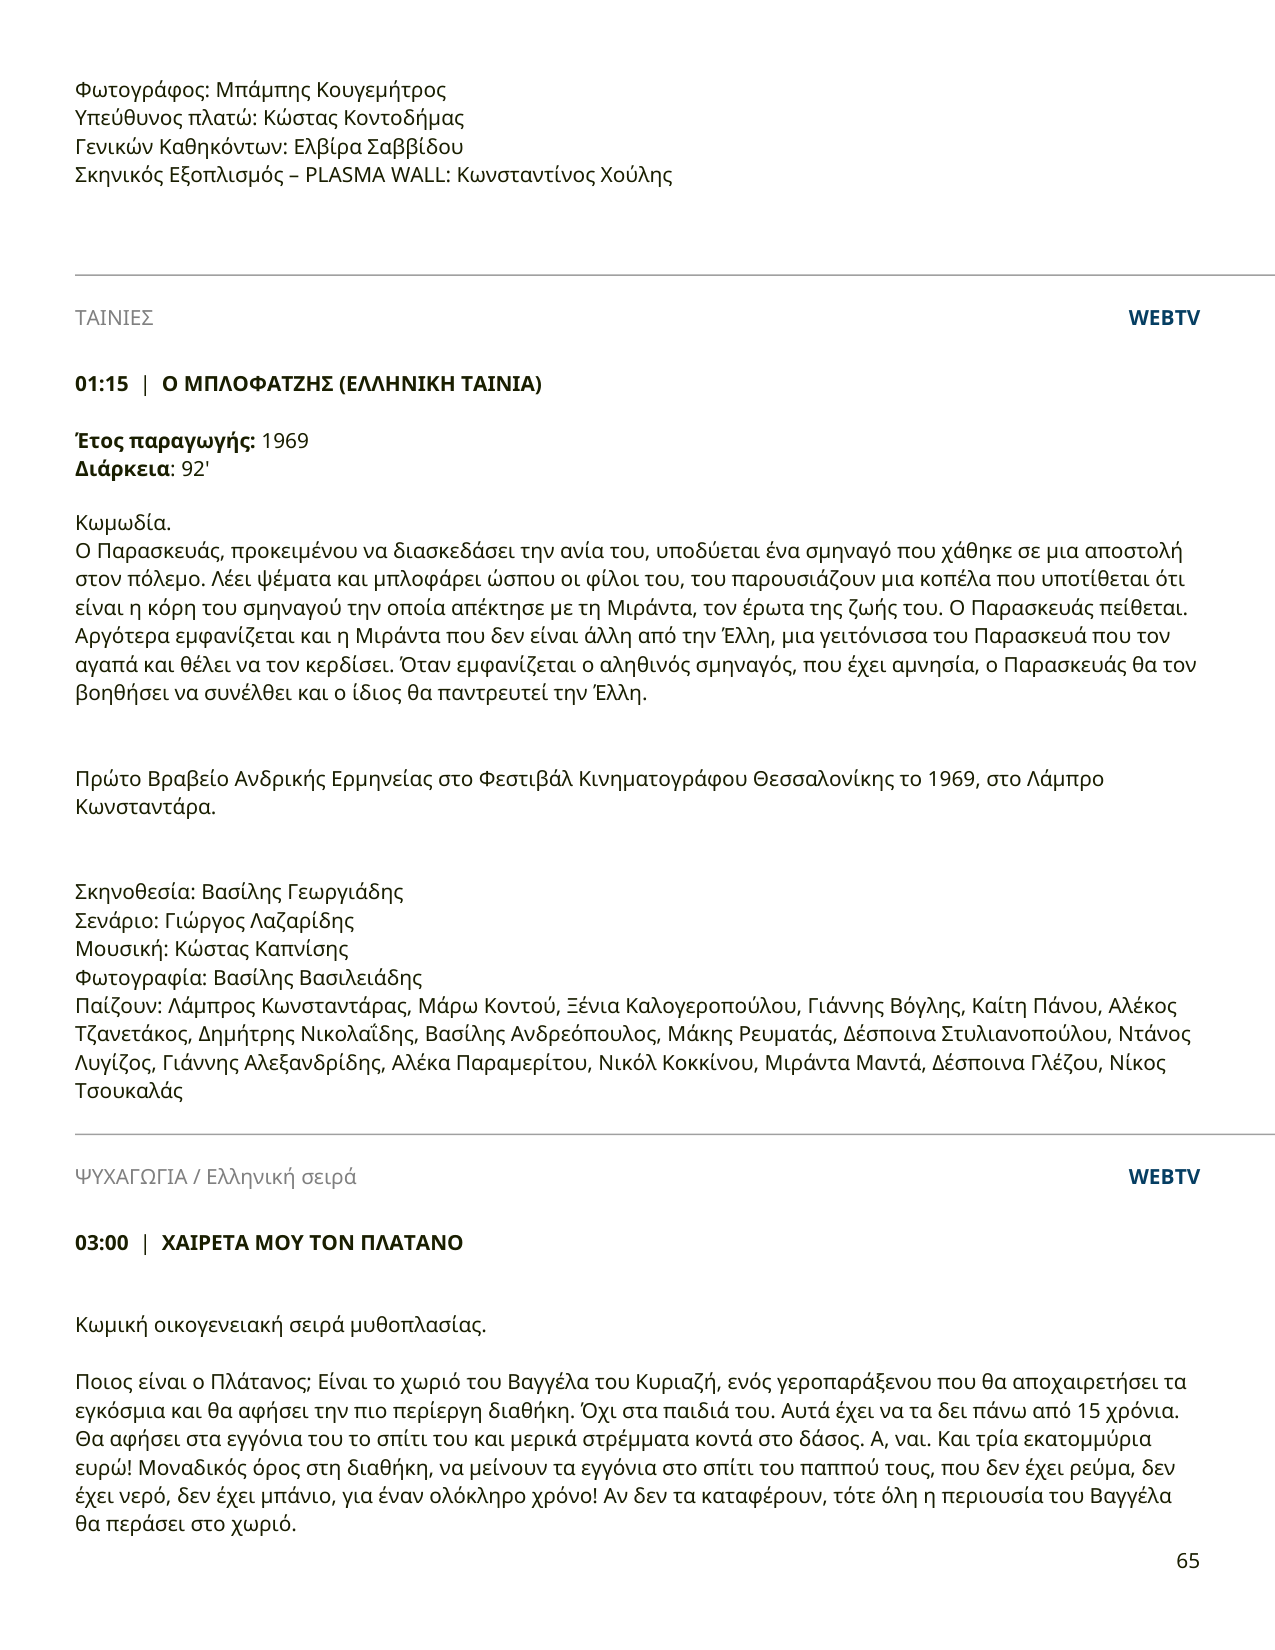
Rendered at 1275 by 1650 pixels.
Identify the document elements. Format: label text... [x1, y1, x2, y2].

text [75, 75, 1200, 274]
table_header ΤΑΙΝΙΕΣ [75, 303, 637, 332]
text Κωμωδία. Ο Παρασκευάς, προκειμένου να διασκεδάσει την ανία του, υποδύεται ένα σμηναγό που χάθηκε σε μια αποστολή στον πόλεμο. Λέει ψέματα και μπλοφάρει ώσπου οι φίλοι του, του παρουσιάζουν μια κοπέλα που υποτίθεται ότι είναι η κόρη του σμηναγού την οποία απέκτησε με τη Μιράντα, τον έρωτα της ζωής του. Ο Παρασκευάς πείθεται. Αργότερα εμφανίζεται και η Μιράντα που δεν είναι άλλη από την Έλλη, μια γειτόνισσα του Παρασκευά που τον αγαπά και θέλει να τον κερδίσει. Όταν εμφανίζεται ο αληθινός σμηναγός, που έχει αμνησία, ο Παρασκευάς θα τον βοηθήσει να συνέλθει και ο ίδιος θα παντρευτεί την Έλλη. Πρώτο Βραβείο Ανδρικής Ερμηνείας στο Φεστιβάλ Κινηματογράφου Θεσσαλονίκης το 1969, στο Λάμπρο Κωνσταντάρα. [75, 508, 1200, 821]
table_header ΨΥΧΑΓΩΓΙΑ / Ελληνική σειρά [75, 1163, 637, 1191]
text 03:00 | ΧΑΙΡΕΤΑ ΜΟΥ ΤΟΝ ΠΛΑΤΑΝΟ [75, 1191, 1200, 1285]
text Σκηνοθεσία: Βασίλης Γεωργιάδης Σενάριο: Γιώργος Λαζαρίδης Μουσική: Κώστας Καπνίσης Φωτογραφία: Βασίλης Βασιλειάδης Παίζουν: Λάμπρος Κωνσταντάρας, Μάρω Κοντού, Ξένια Καλογεροπούλου, Γιάννης Βόγλης, Καίτη Πάνου, Αλέκος Τζανετάκος, Δημήτρης Νικολαΐδης, Βασίλης Ανδρεόπουλος, Μάκης Ρευματάς, Δέσποινα Στυλιανοπούλου, Ντάνος Λυγίζος, Γιάννης Αλεξανδρίδης, Αλέκα Παραμερίτου, Νικόλ Κοκκίνου, Μιράντα Μαντά, Δέσποινα Γλέζου, Νίκος Τσουκαλάς [75, 821, 1200, 1133]
text 01:15 | Ο ΜΠΛΟΦΑΤΖΗΣ (ΕΛΛΗΝΙΚΗ ΤΑΙΝΙΑ) Έτος παραγωγής: 1969 Διάρκεια: 92' [75, 332, 1200, 483]
table_header WEBTV [638, 303, 1200, 332]
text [75, 1310, 1200, 1538]
table_header WEBTV [638, 1163, 1200, 1191]
